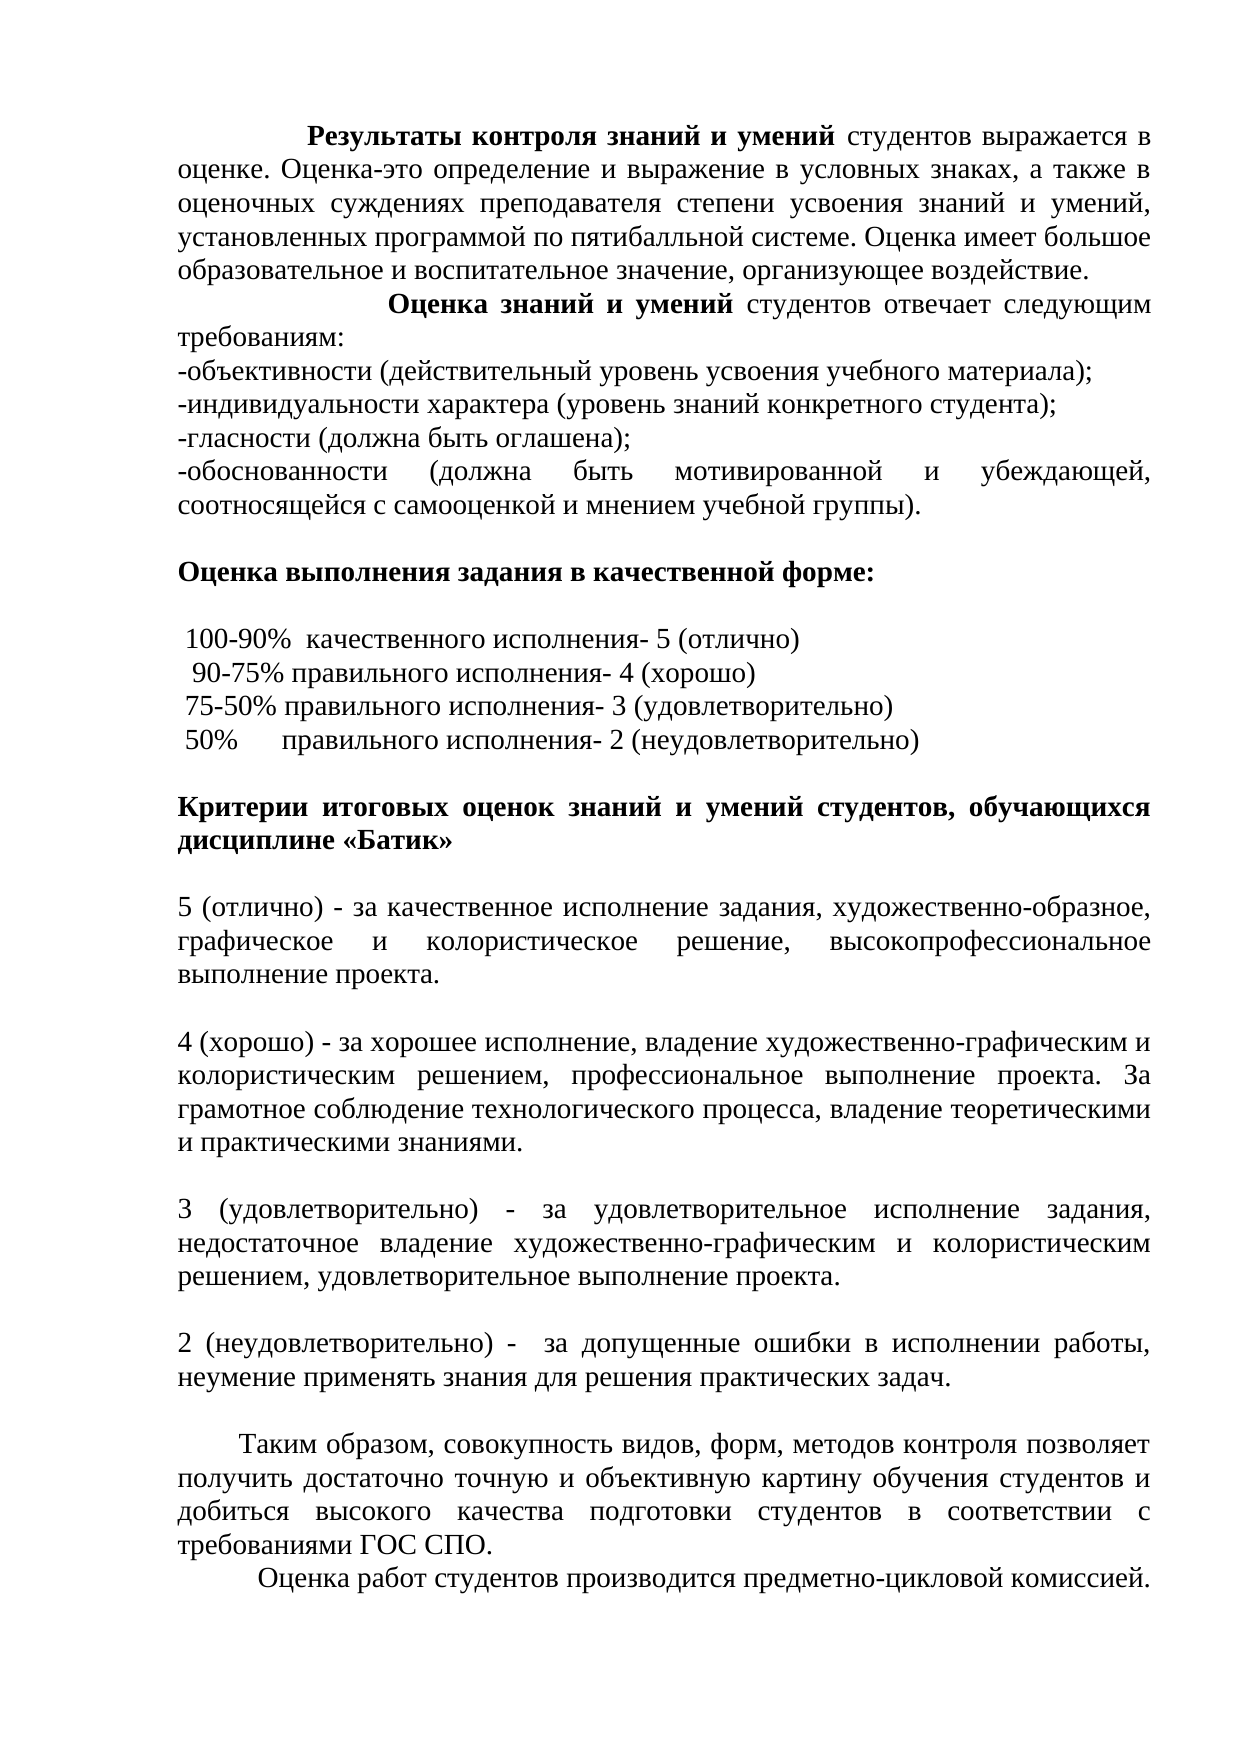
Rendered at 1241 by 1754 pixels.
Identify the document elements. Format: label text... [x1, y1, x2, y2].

text 100-90% качественного исполнения- 5 (отлично) [177, 621, 1152, 655]
text -обоснованности (должна быть мотивированной и убеждающей, соотносящейся с самооценкой и мнением учебной группы). [177, 453, 1152, 521]
text 75-50% правильного исполнения- 3 (удовлетворительно) [177, 688, 1152, 722]
text Критерии итоговых оценок знаний и умений студентов, обучающихся дисциплине «Батик» [177, 789, 1152, 856]
text 4 (хорошо) - за хорошее исполнение, владение художественно-графическим и колористическим решением, профессиональное выполнение проекта. За грамотное соблюдение технологического процесса, владение теоретическими и практическими знаниями. [177, 1024, 1152, 1158]
text -индивидуальности характера (уровень знаний конкретного студента); [177, 386, 1152, 420]
text Оценка знаний и умений студентов отвечает следующим требованиям: [177, 286, 1152, 353]
text -гласности (должна быть оглашена); [177, 420, 1152, 453]
text 50% правильного исполнения- 2 (неудовлетворительно) [177, 722, 1152, 755]
text -объективности (действительный уровень усвоения учебного материала); [177, 353, 1152, 386]
text 2 (неудовлетворительно) - за допущенные ошибки в исполнении работы, неумение применять знания для решения практических задач. [177, 1326, 1152, 1393]
text 3 (удовлетворительно) - за удовлетворительное исполнение задания, недостаточное владение художественно-графическим и колористическим решением, удовлетворительное выполнение проекта. [177, 1191, 1152, 1292]
text 5 (отлично) - за качественное исполнение задания, художественно-образное, графическое и колористическое решение, высокопрофессиональное выполнение проекта. [177, 889, 1152, 990]
text 90-75% правильного исполнения- 4 (хорошо) [177, 655, 1152, 688]
text Таким образом, совокупность видов, форм, методов контроля позволяет получить достаточно точную и объективную картину обучения студентов и добиться высокого качества подготовки студентов в соответствии с требованиями ГОС СПО. [177, 1426, 1152, 1560]
text Оценка выполнения задания в качественной форме: [177, 554, 1152, 588]
text Результаты контроля знаний и умений студентов выражается в оценке. Оценка-это определение и выражение в условных знаках, а также в оценочных суждениях преподавателя степени усвоения знаний и умений, установленных программой по пятибалльной системе. Оценка имеет большое образовательное и воспитательное значение, организующее воздействие. [177, 118, 1152, 286]
text Оценка работ студентов производится предметно-цикловой комиссией. [177, 1560, 1152, 1594]
